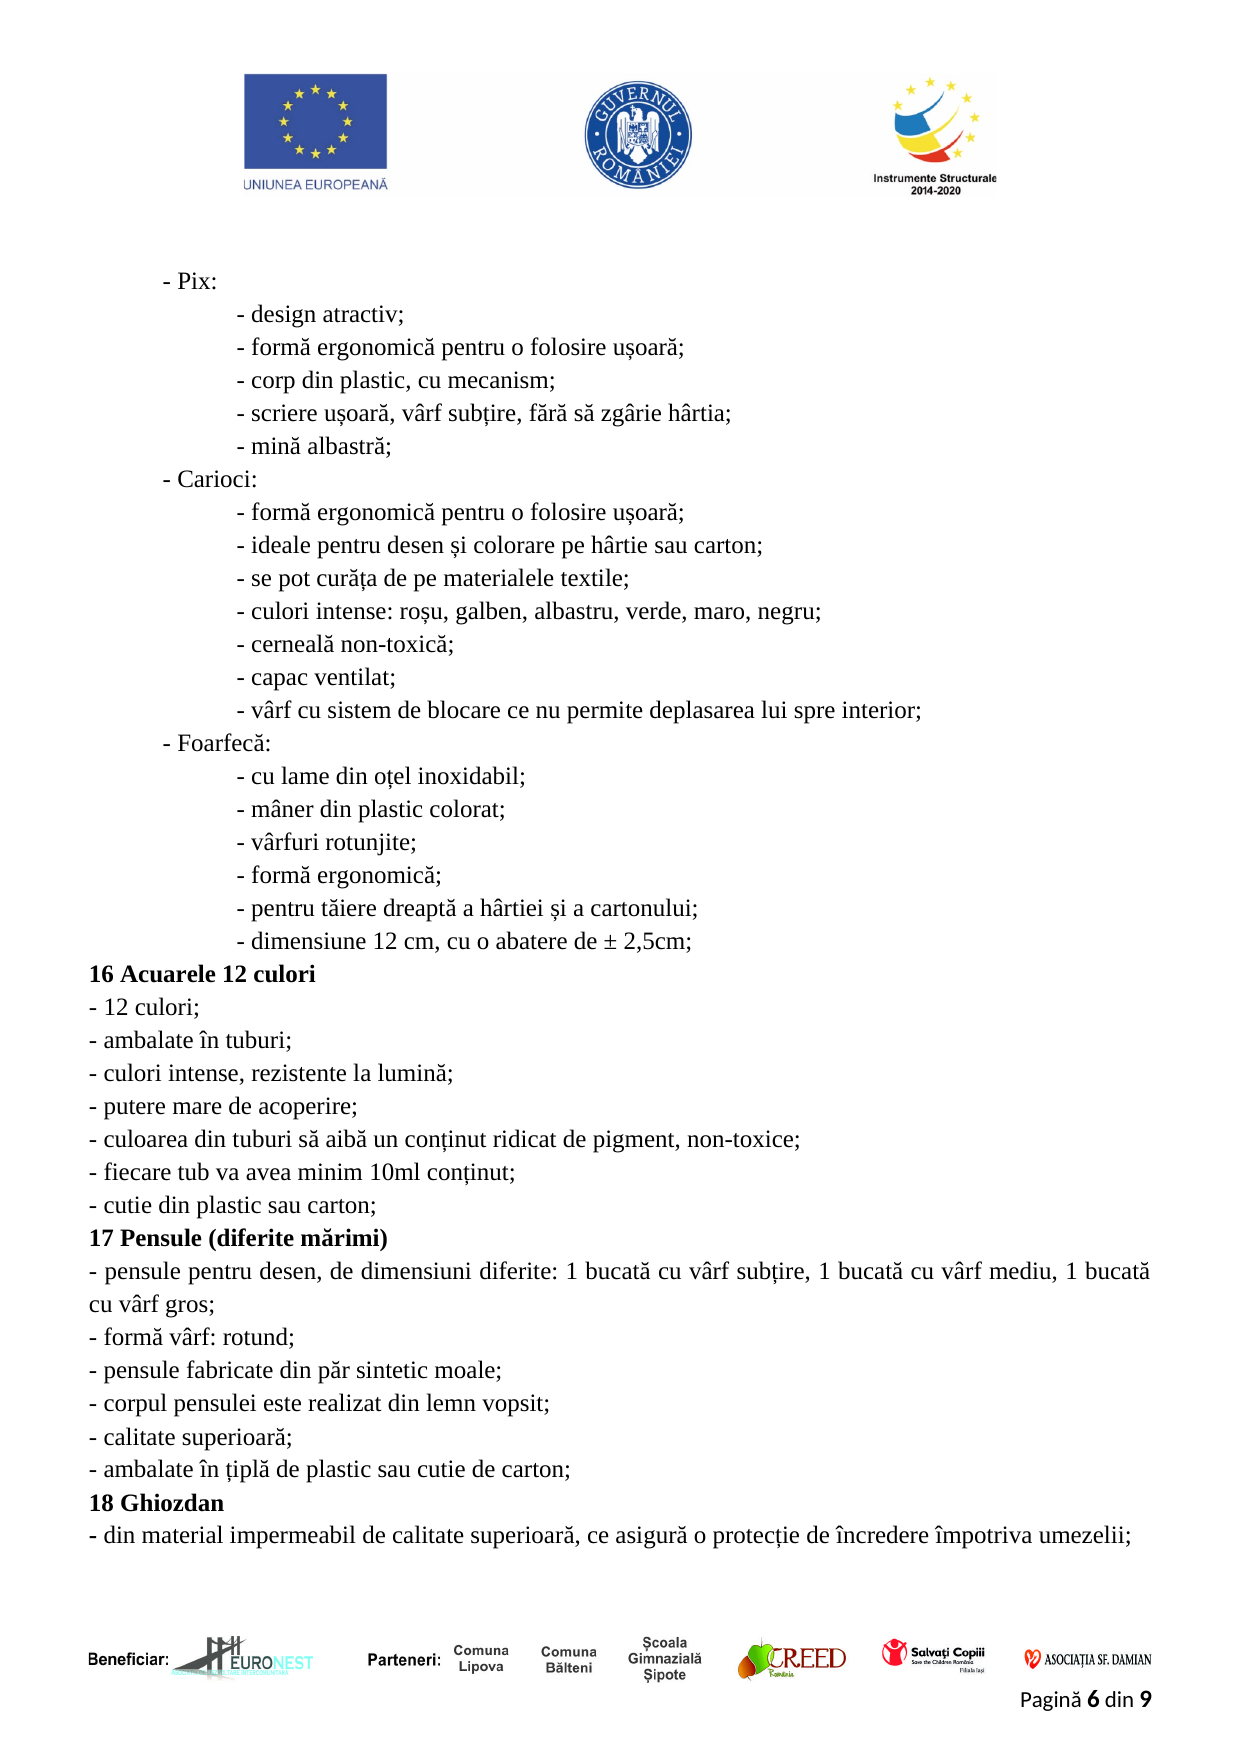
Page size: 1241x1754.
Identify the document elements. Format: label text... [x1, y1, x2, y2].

text - calitate superioară; [89, 1422, 1152, 1450]
text - Foarfecă: [89, 728, 1152, 757]
text 18 Ghiozdan [89, 1488, 1152, 1516]
text - culori intense: roșu, galben, albastru, verde, maro, negru; [89, 596, 1152, 625]
text - formă ergonomică pentru o folosire ușoară; [89, 332, 1152, 361]
text - culori intense, rezistente la lumină; [89, 1058, 1152, 1087]
text - pensule pentru desen, de dimensiuni diferite: 1 bucată cu vârf subțire, 1 bucată cu vârf mediu, 1 bucată cu vârf gros; [89, 1256, 1152, 1318]
text - ideale pentru desen și colorare pe hârtie sau carton; [89, 530, 1152, 559]
text - capac ventilat; [89, 662, 1152, 691]
text - design atractiv; [89, 299, 1152, 328]
picture [243, 73, 997, 197]
text - Pix: [89, 266, 1152, 294]
text - din material impermeabil de calitate superioară, ce asigură o protecție de încredere împotriva umezelii; [89, 1521, 1152, 1549]
text - formă ergonomică; [89, 860, 1152, 889]
text - corp din plastic, cu mecanism; [89, 365, 1152, 394]
text - 12 culori; [89, 992, 1152, 1021]
text - se pot curăța de pe materialele textile; [89, 563, 1152, 592]
picture [88, 1636, 1152, 1683]
text - mină albastră; [89, 431, 1152, 460]
text - cutie din plastic sau carton; [89, 1190, 1152, 1219]
text - corpul pensulei este realizat din lemn vopsit; [89, 1388, 1152, 1417]
text - cu lame din oțel inoxidabil; [89, 761, 1152, 790]
text - dimensiune 12 cm, cu o abatere de ± 2,5cm; [89, 926, 1152, 955]
text - Carioci: [89, 464, 1152, 493]
text - scriere ușoară, vârf subțire, fără să zgârie hârtia; [89, 398, 1152, 427]
text - putere mare de acoperire; [89, 1091, 1152, 1120]
text - fiecare tub va avea minim 10ml conținut; [89, 1157, 1152, 1186]
text - culoarea din tuburi să aibă un conținut ridicat de pigment, non-toxice; [89, 1124, 1152, 1153]
text 16 Acuarele 12 culori [89, 959, 1152, 988]
text - formă vârf: rotund; [89, 1322, 1152, 1351]
text - vârfuri rotunjite; [89, 827, 1152, 856]
text - mâner din plastic colorat; [89, 794, 1152, 823]
text 17 Pensule (diferite mărimi) [89, 1223, 1152, 1252]
text - pensule fabricate din păr sintetic moale; [89, 1356, 1152, 1384]
text - cerneală non-toxică; [89, 629, 1152, 658]
text - ambalate în țiplă de plastic sau cutie de carton; [89, 1454, 1152, 1483]
text - pentru tăiere dreaptă a hârtiei și a cartonului; [89, 893, 1152, 922]
text - formă ergonomică pentru o folosire ușoară; [89, 497, 1152, 526]
text - vârf cu sistem de blocare ce nu permite deplasarea lui spre interior; [89, 695, 1152, 724]
text - ambalate în tuburi; [89, 1025, 1152, 1054]
